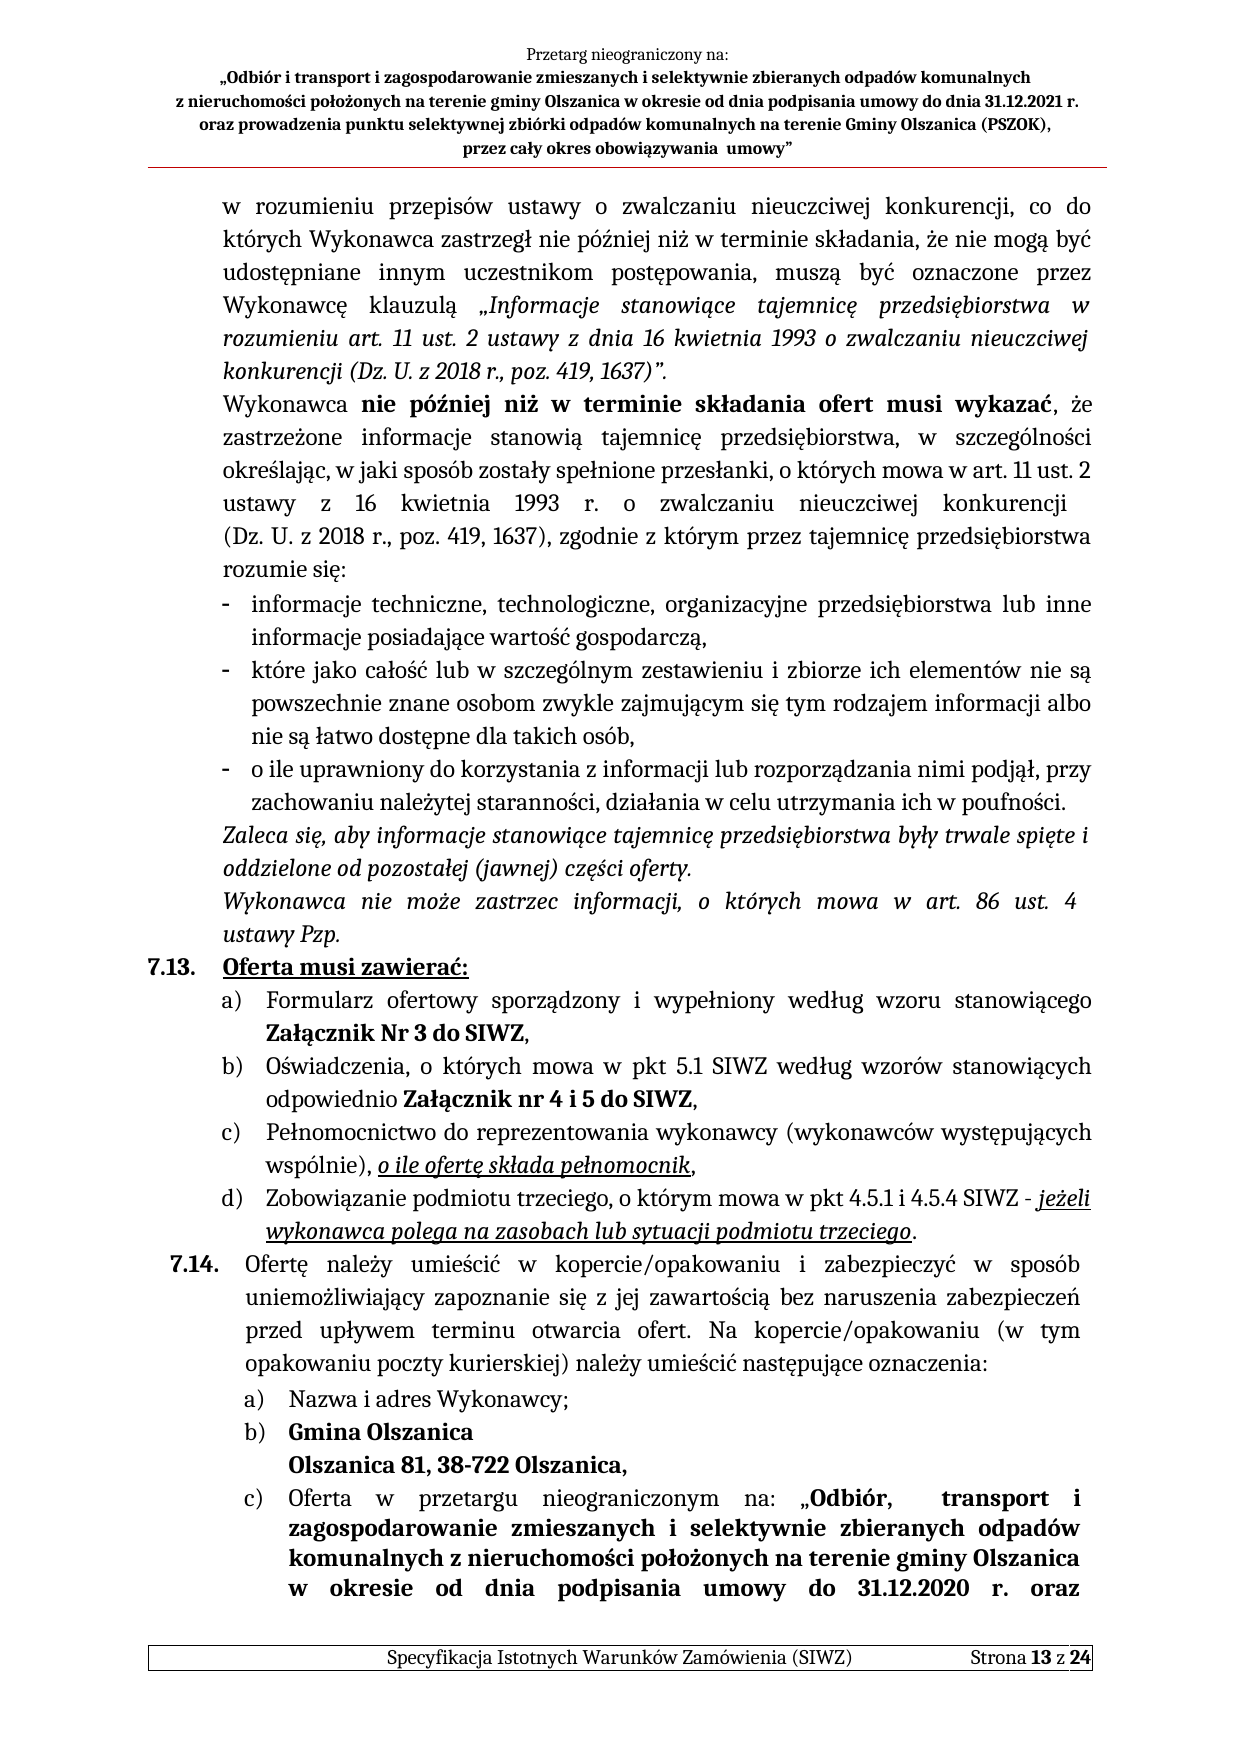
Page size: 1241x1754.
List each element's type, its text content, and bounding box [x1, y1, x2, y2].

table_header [159, 1250, 1092, 1603]
list Formularz ofertowy sporządzony i wypełniony według wzoru stanowiącego Załącznik Nr 3 do SIWZ, [221, 986, 1093, 1048]
list o ile uprawniony do korzystania z informacji lub rozporządzania nimi podjął, przy zachowaniu należytej staranności, działania w celu utrzymania ich w poufności. [221, 755, 1093, 817]
list Wykonawca nie może zastrzec informacji, o których mowa w art. 86 ust. 4 ustawy Pzp. [223, 887, 1093, 949]
list Oferta musi zawierać: [148, 953, 1093, 982]
list Zaleca się, aby informacje stanowiące tajemnicę przedsiębiorstwa były trwale spięte i oddzielone od pozostałej (jawnej) części oferty. [223, 821, 1093, 883]
list informacje techniczne, technologiczne, organizacyjne przedsiębiorstwa lub inne informacje posiadające wartość gospodarczą, [221, 590, 1093, 652]
list które jako całość lub w szczególnym zestawieniu i zbiorze ich elementów nie są powszechnie znane osobom zwykle zajmującym się tym rodzajem informacji albo nie są łatwo dostępne dla takich osób, [221, 656, 1093, 751]
list Zobowiązanie podmiotu trzeciego, o którym mowa w pkt 4.5.1 i 4.5.4 SIWZ - jeżeli wykonawca polega na zasobach lub sytuacji podmiotu trzeciego. [221, 1184, 1093, 1246]
list Oświadczenia, o których mowa w pkt 5.1 SIWZ według wzorów stanowiących odpowiednio Załącznik nr 4 i 5 do SIWZ, [221, 1052, 1093, 1114]
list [148, 192, 1093, 385]
text Wykonawca nie później niż w terminie składania ofert musi wykazać, że zastrzeżone informacje stanowią tajemnicę przedsiębiorstwa, w szczególności określając, w jaki sposób zostały spełnione przesłanki, o których mowa w art. 11 ust. 2 ustawy z 16 kwietnia 1993 r. o zwalczaniu nieuczciwej konkurencji (Dz. U. z 2018 r., poz. 419, 1637), zgodnie z którym przez tajemnicę przedsiębiorstwa rozumie się: [223, 390, 1093, 583]
list Pełnomocnictwo do reprezentowania wykonawcy (wykonawców występujących wspólnie), o ile ofertę składa pełnomocnik, [221, 1118, 1093, 1180]
